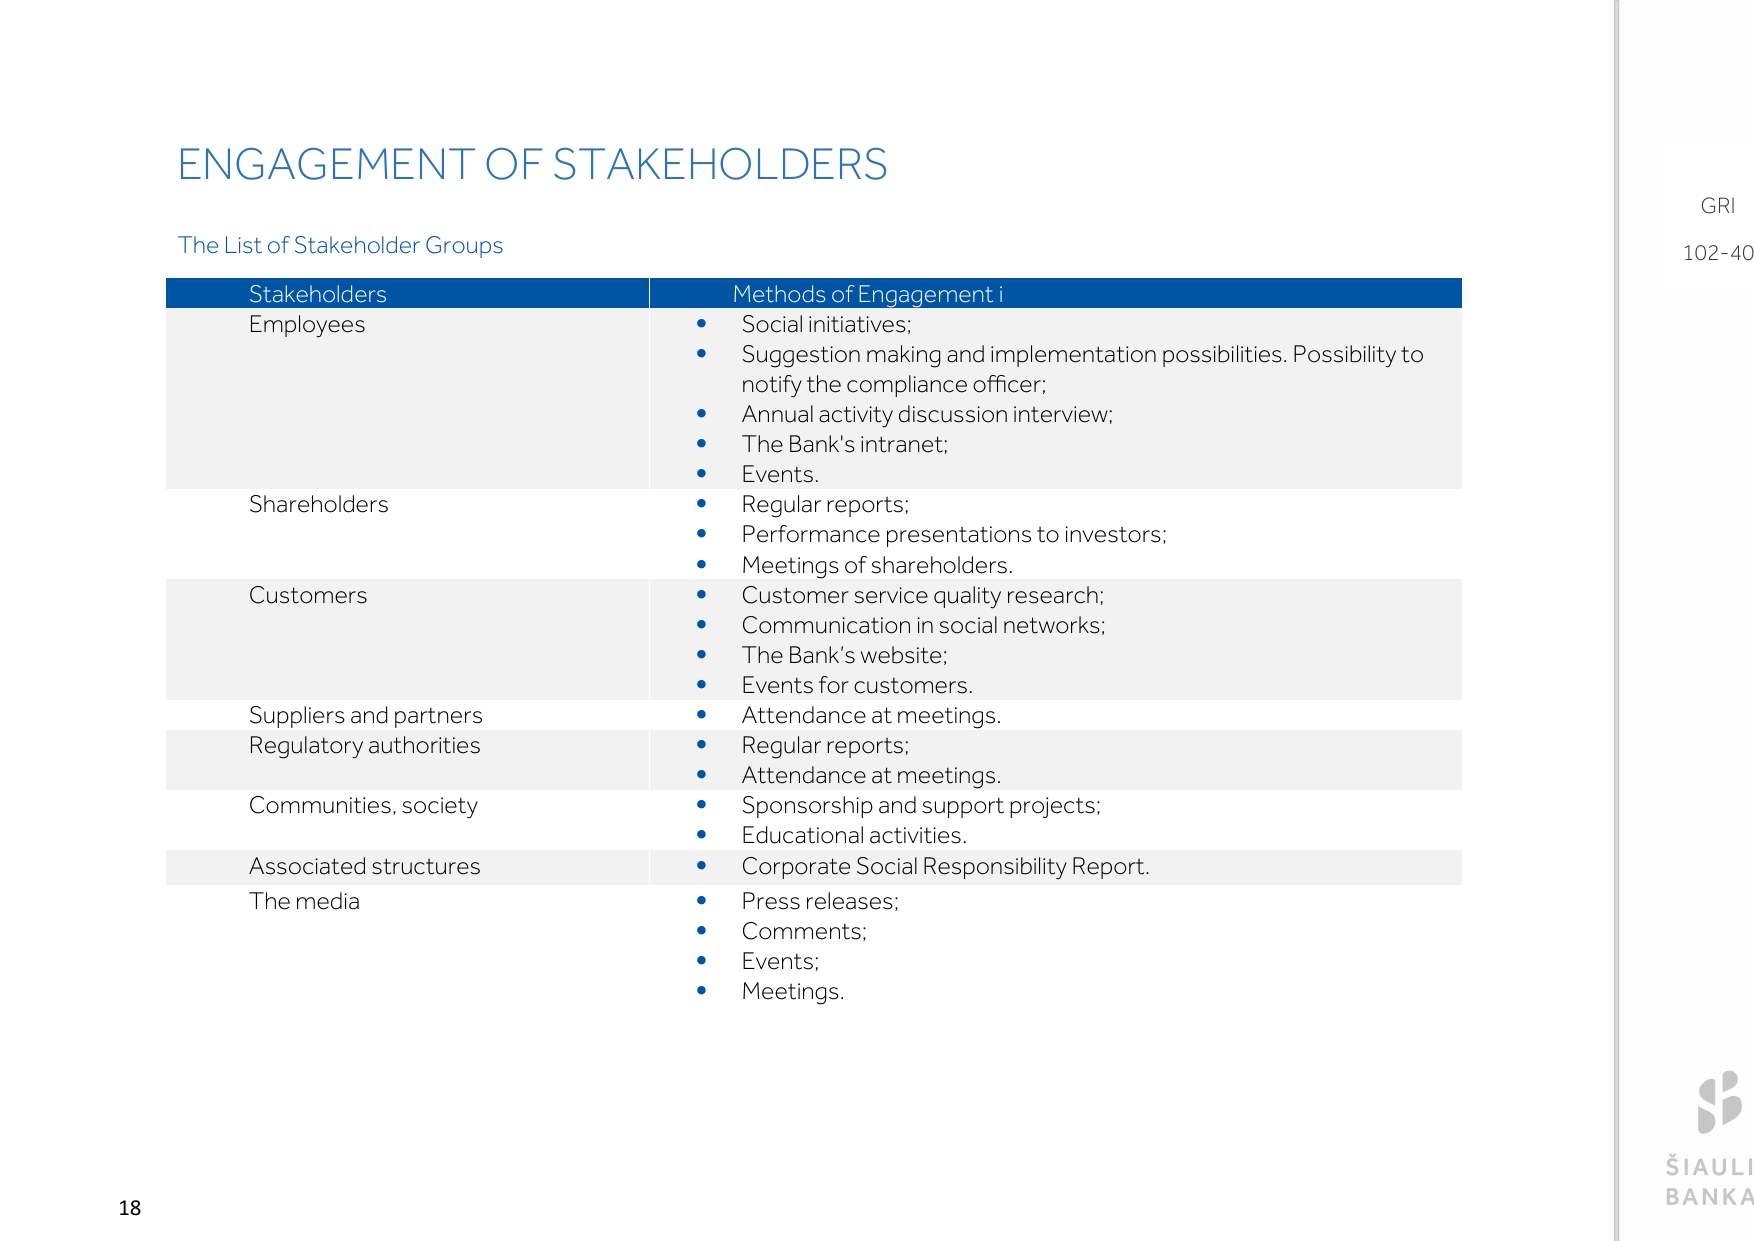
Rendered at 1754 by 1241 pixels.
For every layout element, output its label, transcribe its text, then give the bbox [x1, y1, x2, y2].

table_cell Employees [166, 308, 649, 489]
table_cell Suppliers and partners [166, 700, 649, 730]
table_cell Sponsorship and support projects; Educational activities. [650, 790, 1462, 850]
table_cell Customers [166, 579, 649, 700]
table_header Methods of Engagement i [650, 278, 1462, 308]
table_cell The media [166, 885, 649, 1006]
table_cell Communities, society [166, 790, 649, 850]
table_cell Press releases; Comments; Events; Meetings. [650, 885, 1462, 1006]
table_cell Regulatory authorities [166, 730, 649, 790]
picture [1613, 0, 1754, 1241]
subtitle ENGAGEMENT OF STAKEHOLDERS [177, 136, 1506, 191]
table_cell Social initiatives; Suggestion making and implementation possibilities. Possibility to notify the compliance officer; Annual activity discussion interview; The Bank's intranet; Events. [650, 308, 1462, 489]
table_cell Shareholders [166, 489, 649, 579]
table_cell Customer service quality research; Communication in social networks; The Bank’s website; Events for customers. [650, 579, 1462, 700]
table_cell Regular reports; Attendance at meetings. [650, 730, 1462, 790]
text The List of Stakeholder Groups [177, 199, 1506, 259]
table_cell Associated structures [166, 850, 649, 885]
table_cell Regular reports; Performance presentations to investors; Meetings of shareholders. [650, 489, 1462, 579]
table_cell Corporate Social Responsibility Report. [650, 850, 1462, 885]
table_header Stakeholders [166, 278, 649, 308]
table_cell Attendance at meetings. [650, 700, 1462, 730]
